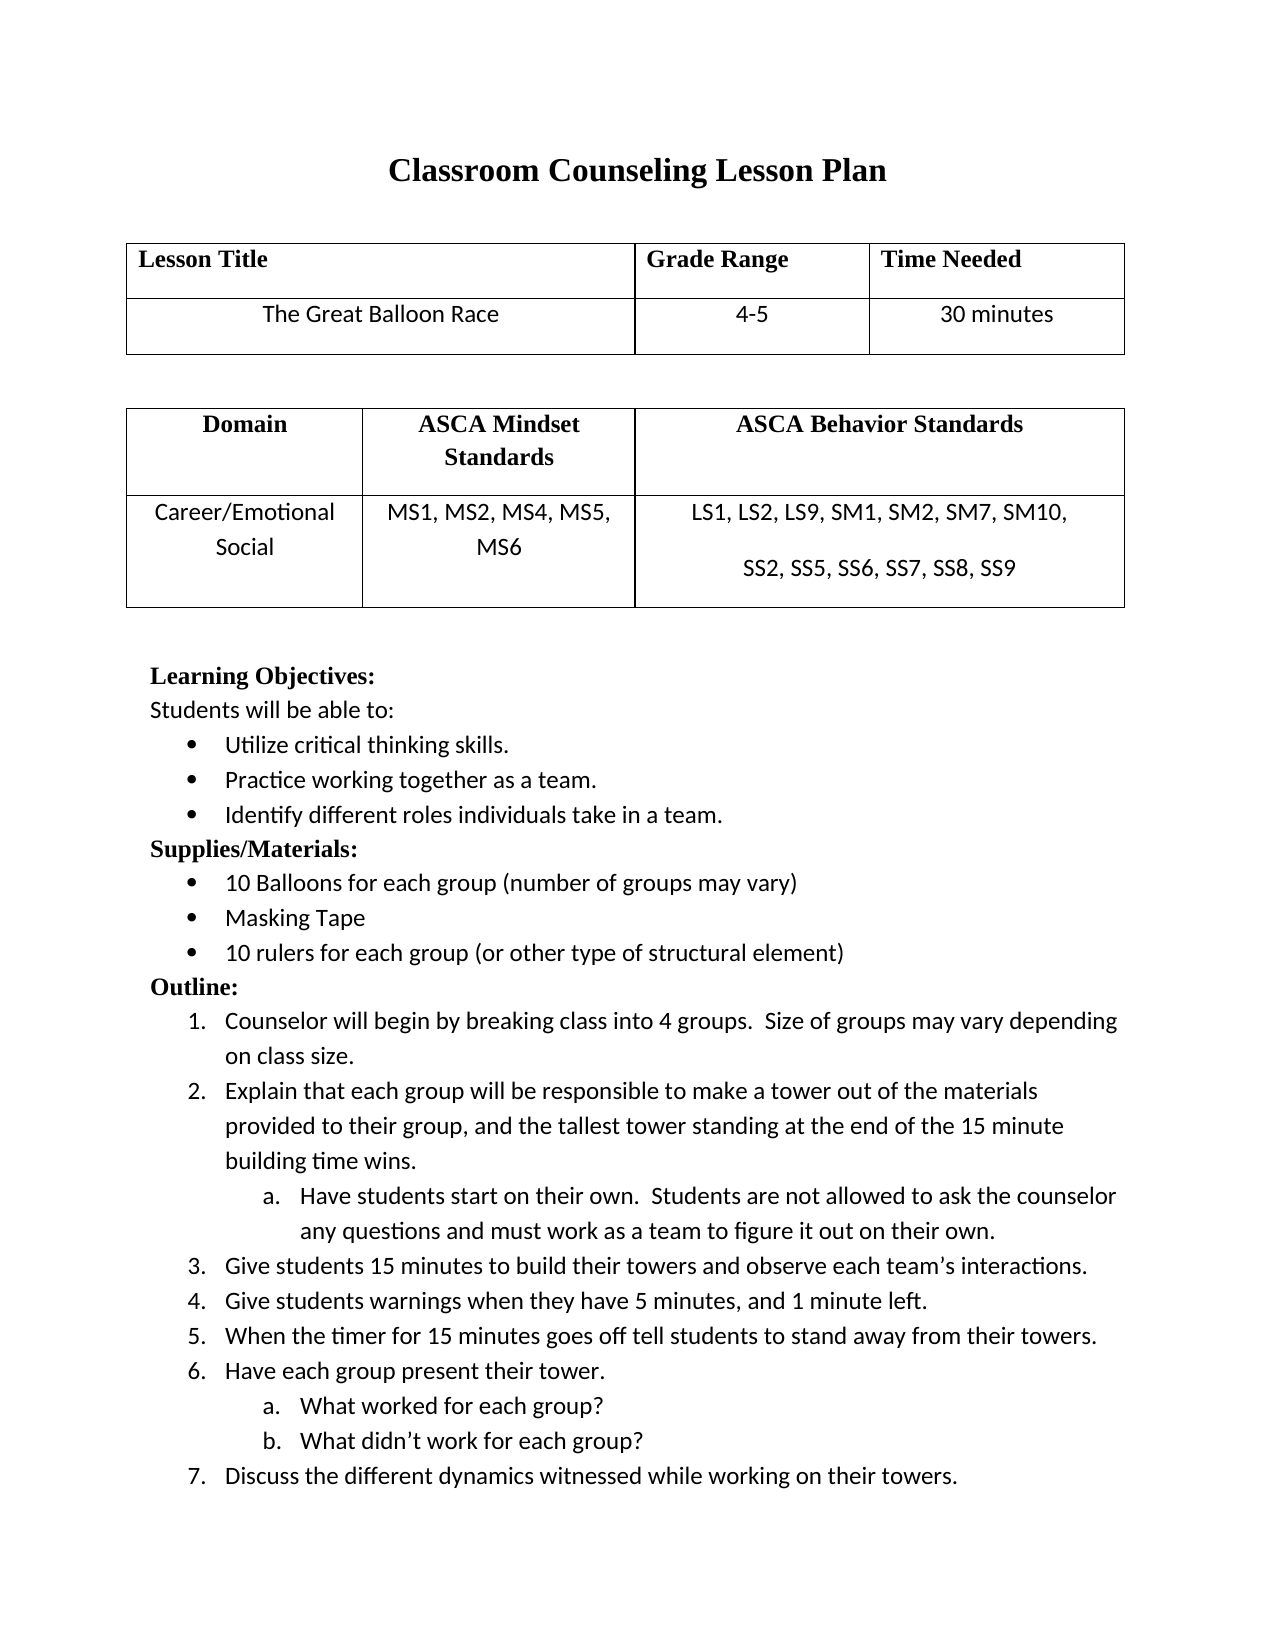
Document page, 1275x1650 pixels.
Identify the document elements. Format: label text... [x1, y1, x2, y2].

list What didn’t work for each group? [262, 1425, 1125, 1456]
list Utilize critical thinking skills. [187, 729, 1125, 760]
list Practice working together as a team. [187, 764, 1125, 795]
table_cell LS1, LS2, LS9, SM1, SM2, SM7, SM10, SS2, SS5, SS6, SS7, SS8, SS9 [636, 496, 1124, 607]
list Masking Tape [187, 902, 1125, 933]
text Supplies/Materials: [150, 834, 1125, 863]
list 10 rulers for each group (or other type of structural element) [187, 937, 1125, 968]
text Outline: [150, 972, 1125, 1001]
list Give students warnings when they have 5 minutes, and 1 minute left. [187, 1285, 1125, 1316]
table_cell 4-5 [636, 299, 869, 354]
list Have students start on their own. Students are not allowed to ask the counselor any questions and must work as a team to figure it out on their own. [262, 1180, 1125, 1246]
list Have each group present their tower. [187, 1355, 1125, 1386]
table_cell Career/Emotional Social [127, 496, 362, 607]
table_header Lesson Title [127, 244, 634, 297]
table_header Grade Range [636, 244, 869, 297]
list Give students 15 minutes to build their towers and observe each team’s interactions. [187, 1250, 1125, 1281]
list When the timer for 15 minutes goes off tell students to stand away from their towers. [187, 1320, 1125, 1351]
list 10 Balloons for each group (number of groups may vary) [187, 867, 1125, 898]
table_header Domain [127, 409, 362, 495]
list What worked for each group? [262, 1390, 1125, 1421]
list Explain that each group will be responsible to make a tower out of the materials provided to their group, and the tallest tower standing at the end of the 15 minute building time wins. [187, 1075, 1125, 1176]
table_cell MS1, MS2, MS4, MS5, MS6 [363, 496, 634, 607]
table_cell 30 minutes [870, 299, 1124, 354]
list Identify different roles individuals take in a team. [187, 799, 1125, 830]
text Students will be able to: [150, 694, 1125, 725]
text Learning Objectives: [150, 661, 1125, 690]
list Discuss the different dynamics witnessed while working on their towers. [187, 1460, 1125, 1491]
list Counselor will begin by breaking class into 4 groups. Size of groups may vary depending on class size. [187, 1005, 1125, 1071]
table_header ASCA Behavior Standards [636, 409, 1124, 495]
table_header ASCA Mindset Standards [363, 409, 634, 495]
table_header Time Needed [870, 244, 1124, 297]
text Classroom Counseling Lesson Plan [150, 150, 1125, 188]
table_cell The Great Balloon Race [127, 299, 634, 354]
